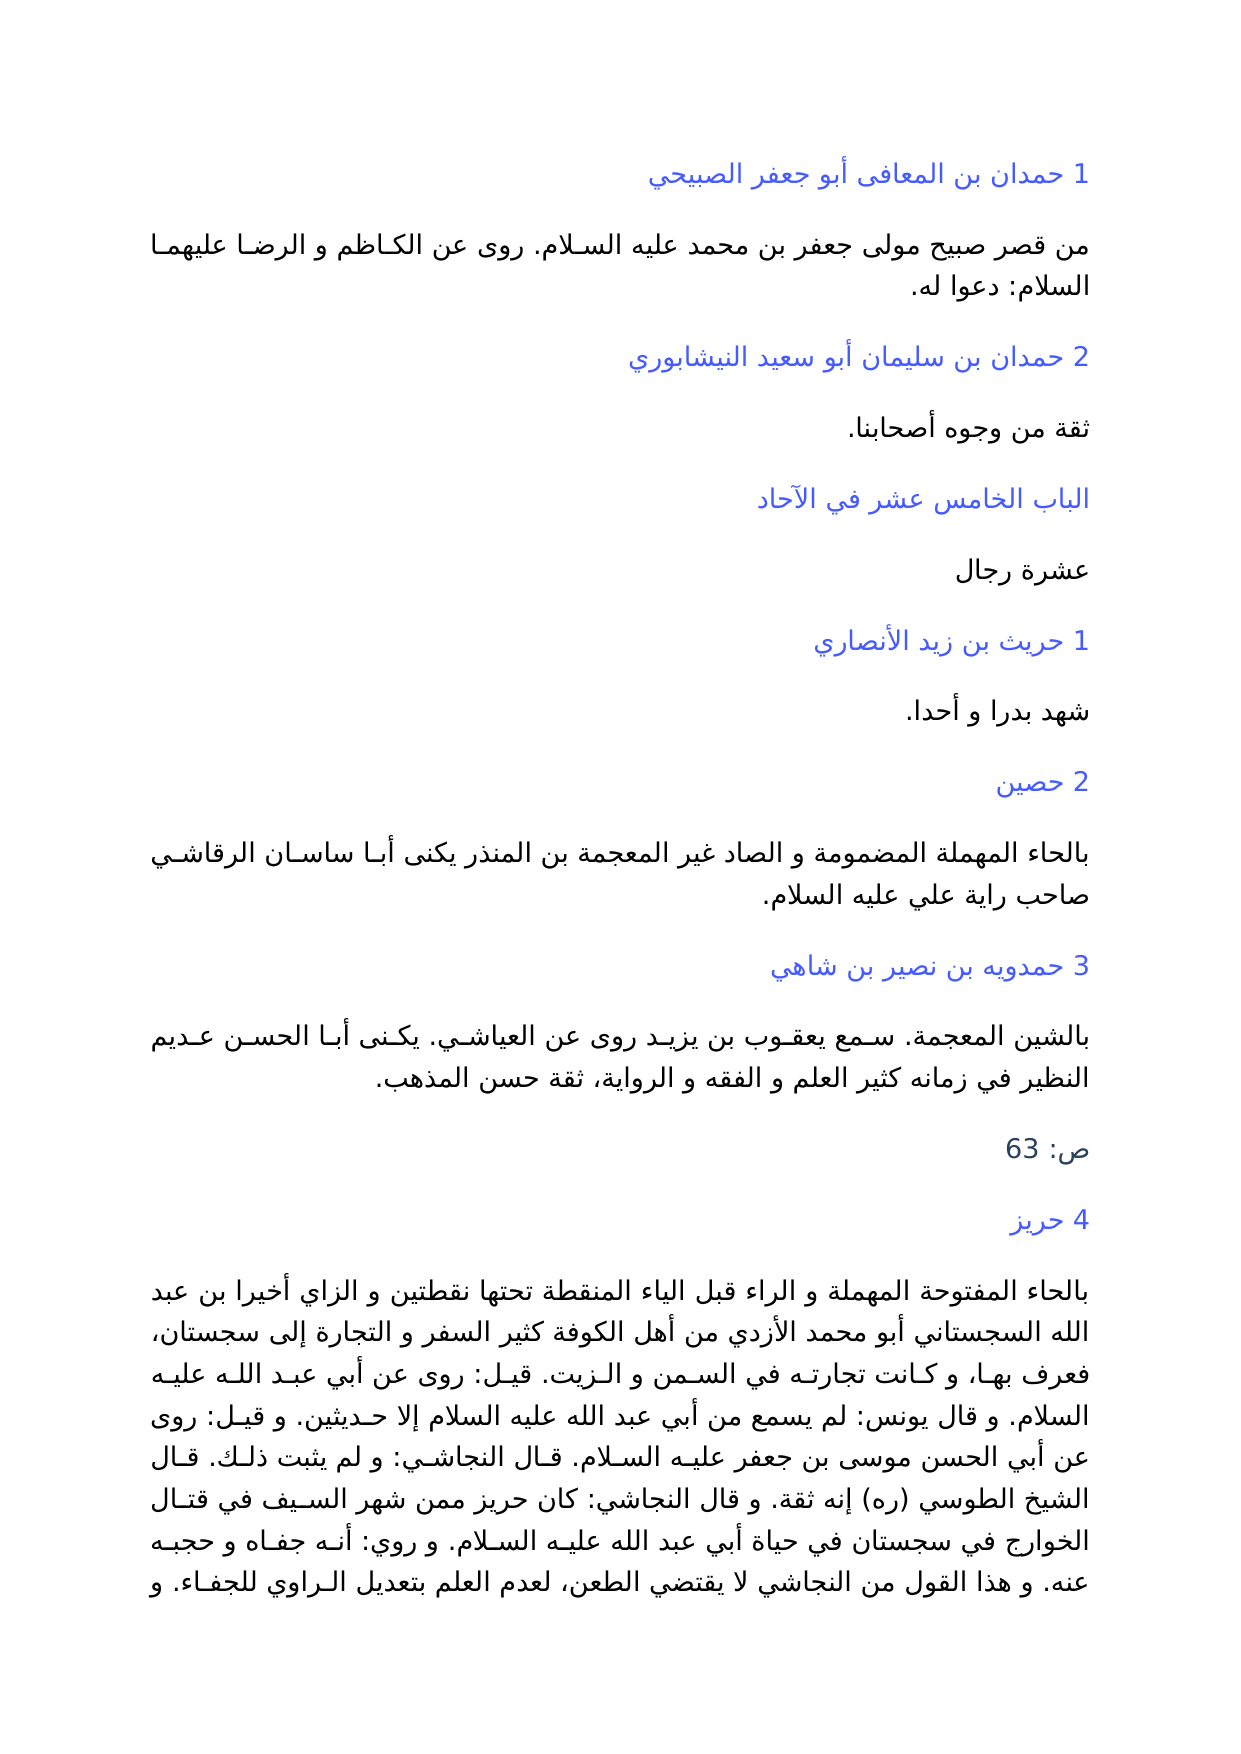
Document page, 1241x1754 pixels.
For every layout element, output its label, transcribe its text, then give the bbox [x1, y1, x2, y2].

text 3 حمدويه بن نصير بن شاهي‏ [150, 942, 1090, 983]
text من قصر صبيح مولى جعفر بن محمد عليه السلام. روى عن الكاظم و الرضا عليهما السلام: دعوا له. [150, 221, 1090, 304]
text بالشين المعجمة. سمع يعقوب بن يزيد روى عن العياشي. يكنى أبا الحسن عديم النظير في زمانه كثير العلم و الفقه و الرواية، ثقة حسن المذهب. [150, 1012, 1090, 1096]
text عشرة رجال‏ [150, 546, 1090, 587]
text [150, 1267, 1090, 1600]
text 2 حصين‏ [150, 758, 1090, 800]
text 4 حريز [150, 1196, 1090, 1237]
text 1 حريث بن زيد الأنصاري‏ [150, 617, 1090, 658]
text بالحاء المهملة المضمومة و الصاد غير المعجمة بن المنذر يكنى أبا ساسان الرقاشي صاحب راية علي عليه السلام. [150, 829, 1090, 912]
text 2 حمدان بن سليمان أبو سعيد النيشابوري‏ [150, 333, 1090, 375]
text 1 حمدان بن المعافى أبو جعفر الصبيحي‏ [150, 150, 1090, 192]
text ثقة من وجوه أصحابنا. [150, 404, 1090, 446]
text الباب الخامس عشر في الآحاد [150, 475, 1090, 517]
text ص: 63 [150, 1125, 1090, 1167]
text شهد بدرا و أحدا. [150, 687, 1090, 729]
